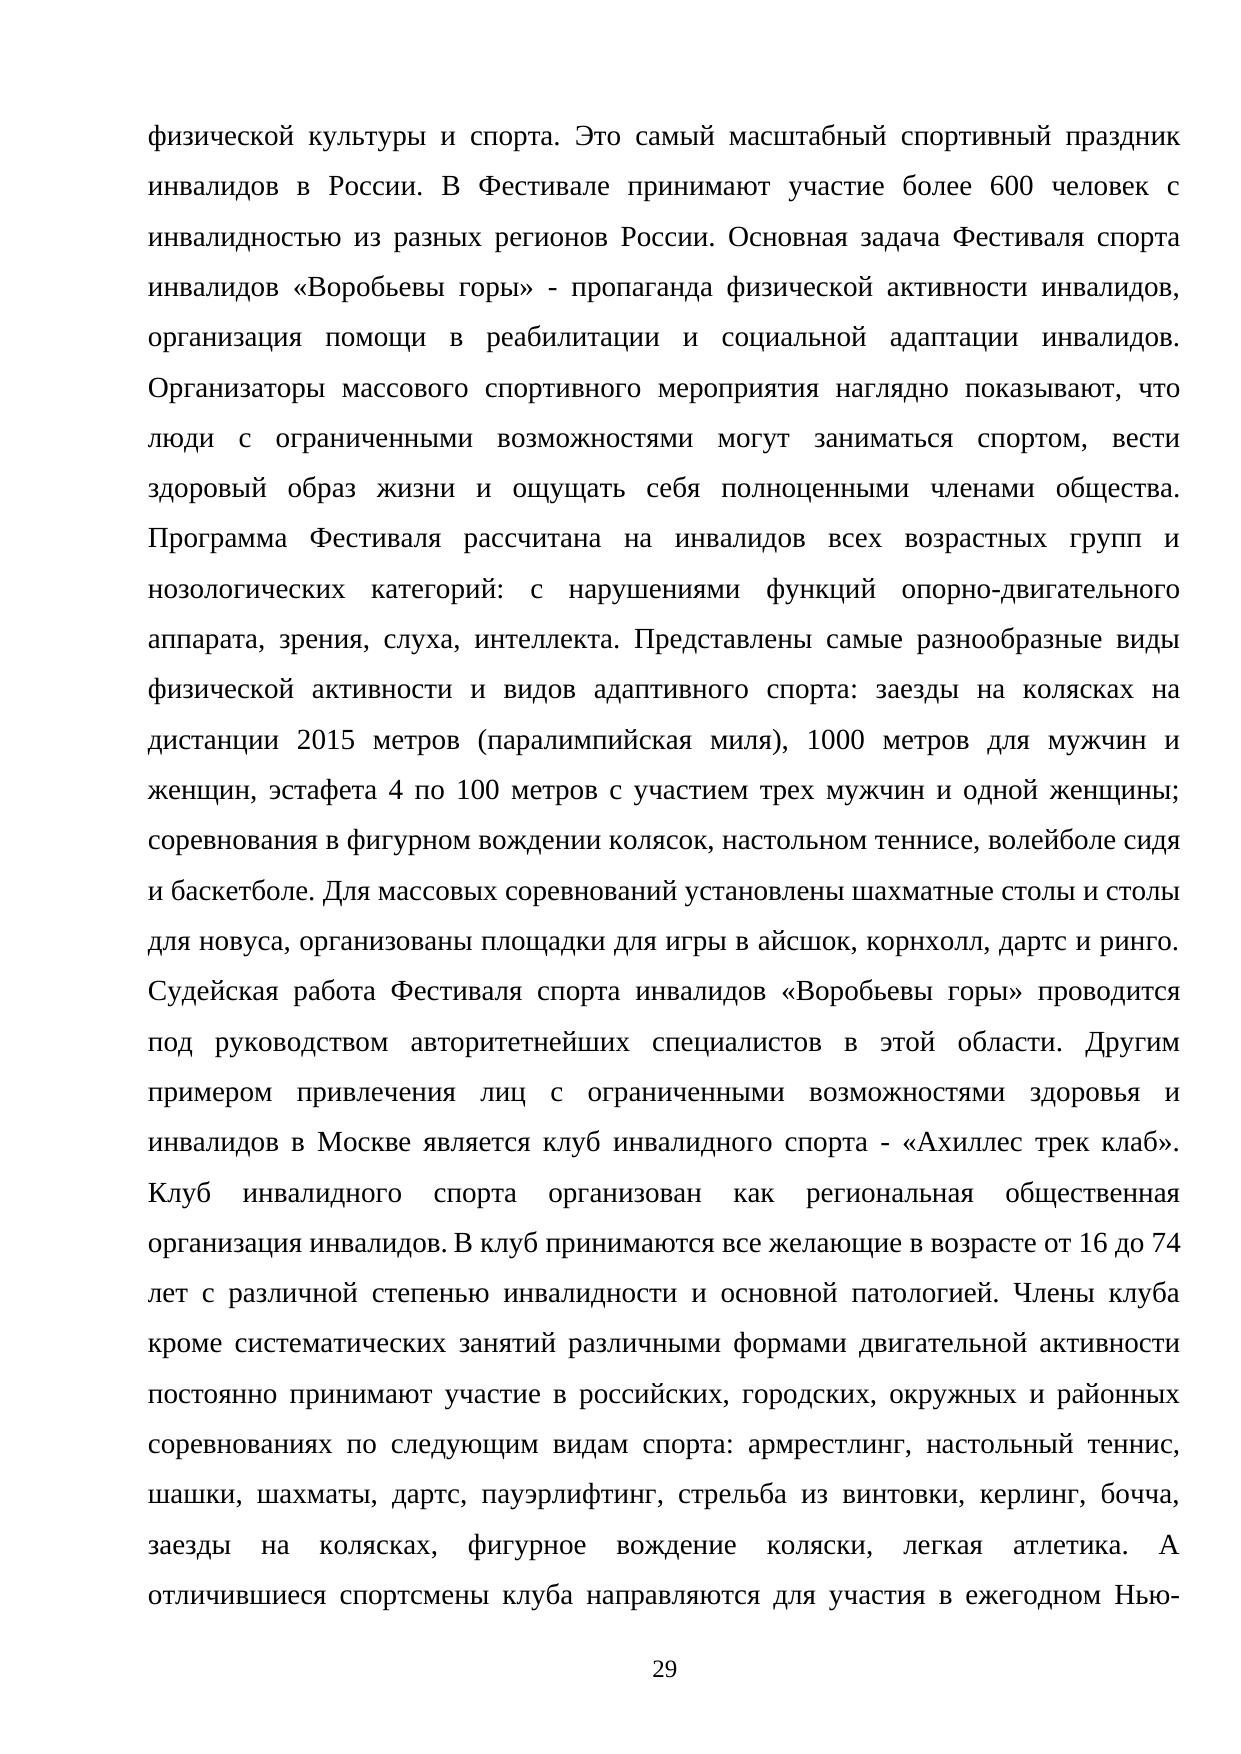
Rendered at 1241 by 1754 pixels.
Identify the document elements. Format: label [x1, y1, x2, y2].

text [148, 118, 1181, 1611]
